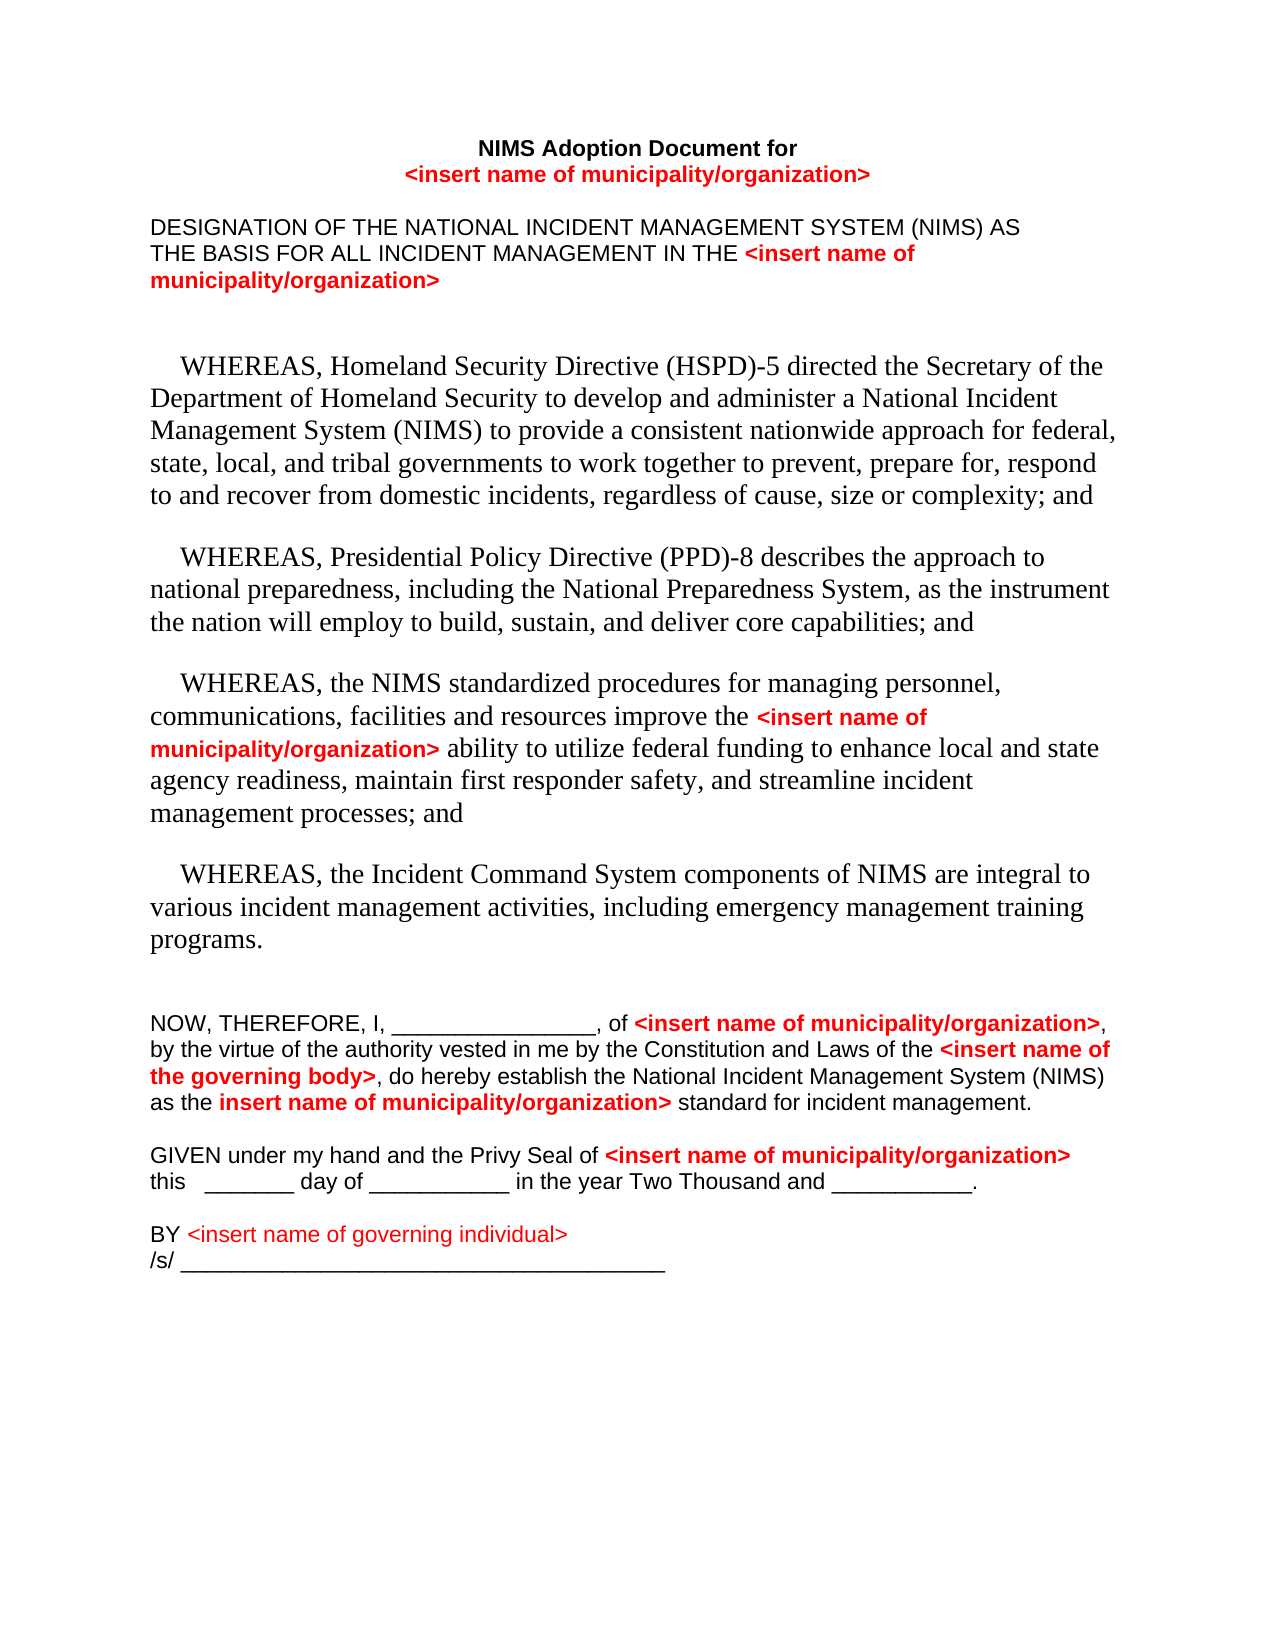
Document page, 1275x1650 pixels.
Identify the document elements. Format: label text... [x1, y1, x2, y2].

text NOW, THEREFORE, I, ________________, of <insert name of municipality/organization>, by the virtue of the authority vested in me by the Constitution and Laws of the <insert name of the governing body>, do hereby establish the National Incident Management System (NIMS) as the insert name of municipality/organization> standard for incident management. [150, 1010, 1125, 1115]
text NIMS Adoption Document for [150, 135, 1125, 161]
text WHEREAS, the Incident Command System components of NIMS are integral to various incident management activities, including emergency management training programs. [150, 857, 1125, 954]
text DESIGNATION OF THE NATIONAL INCIDENT MANAGEMENT SYSTEM (NIMS) AS [150, 214, 1125, 240]
text BY <insert name of governing individual> [150, 1221, 1125, 1247]
text <insert name of municipality/organization> [150, 161, 1125, 188]
text this _______ day of ___________ in the year Two Thousand and ___________. [150, 1168, 1125, 1194]
text WHEREAS, Homeland Security Directive (HSPD)-5 directed the Secretary of the Department of Homeland Security to develop and administer a National Incident Management System (NIMS) to provide a consistent nationwide approach for federal, state, local, and tribal governments to work together to prevent, prepare for, respond to and recover from domestic incidents, regardless of cause, size or complexity; and [150, 349, 1125, 511]
text THE BASIS FOR ALL INCIDENT MANAGEMENT IN THE <insert name of municipality/organization> [150, 240, 1125, 293]
text /s/ ______________________________________ [150, 1247, 1125, 1273]
text GIVEN under my hand and the Privy Seal of <insert name of municipality/organization> [150, 1142, 1125, 1168]
text WHEREAS, Presidential Policy Directive (PPD)-8 describes the approach to national preparedness, including the National Preparedness System, as the instrument the nation will employ to build, sustain, and deliver core capabilities; and [150, 540, 1125, 637]
text WHEREAS, the NIMS standardized procedures for managing personnel, communications, facilities and resources improve the <insert name of municipality/organization> ability to utilize federal funding to enhance local and state agency readiness, maintain first responder safety, and streamline incident management processes; and [150, 666, 1125, 828]
